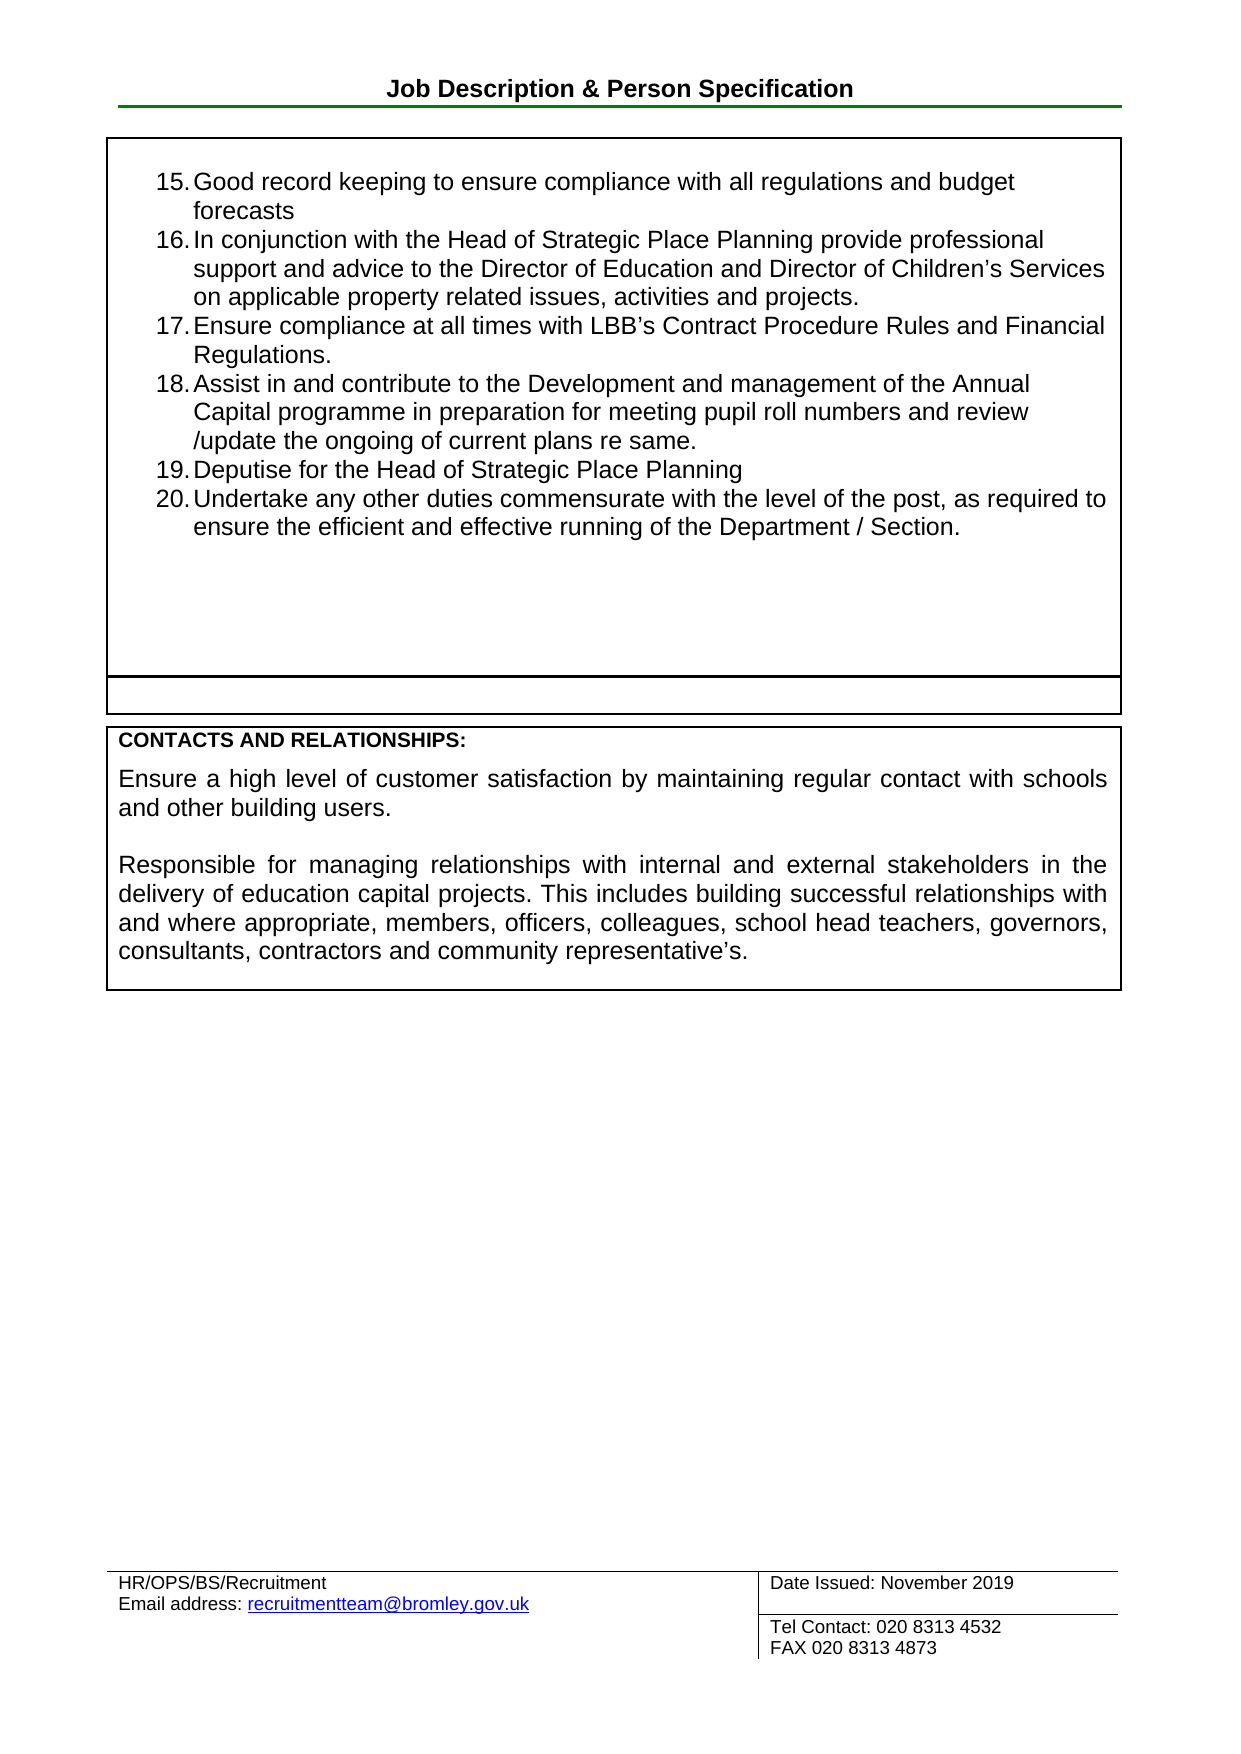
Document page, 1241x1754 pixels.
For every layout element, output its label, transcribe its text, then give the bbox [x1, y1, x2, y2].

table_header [108, 139, 1120, 675]
table_header CONTACTS AND RELATIONSHIPS: Ensure a high level of customer satisfaction by maintaining regular contact with schools and other building users. Responsible for managing relationships with internal and external stakeholders in the delivery of education capital projects. This includes building successful relationships with and where appropriate, members, officers, colleagues, school head teachers, governors, consultants, contractors and community representative’s. [108, 728, 1120, 989]
table_cell [108, 678, 1120, 713]
